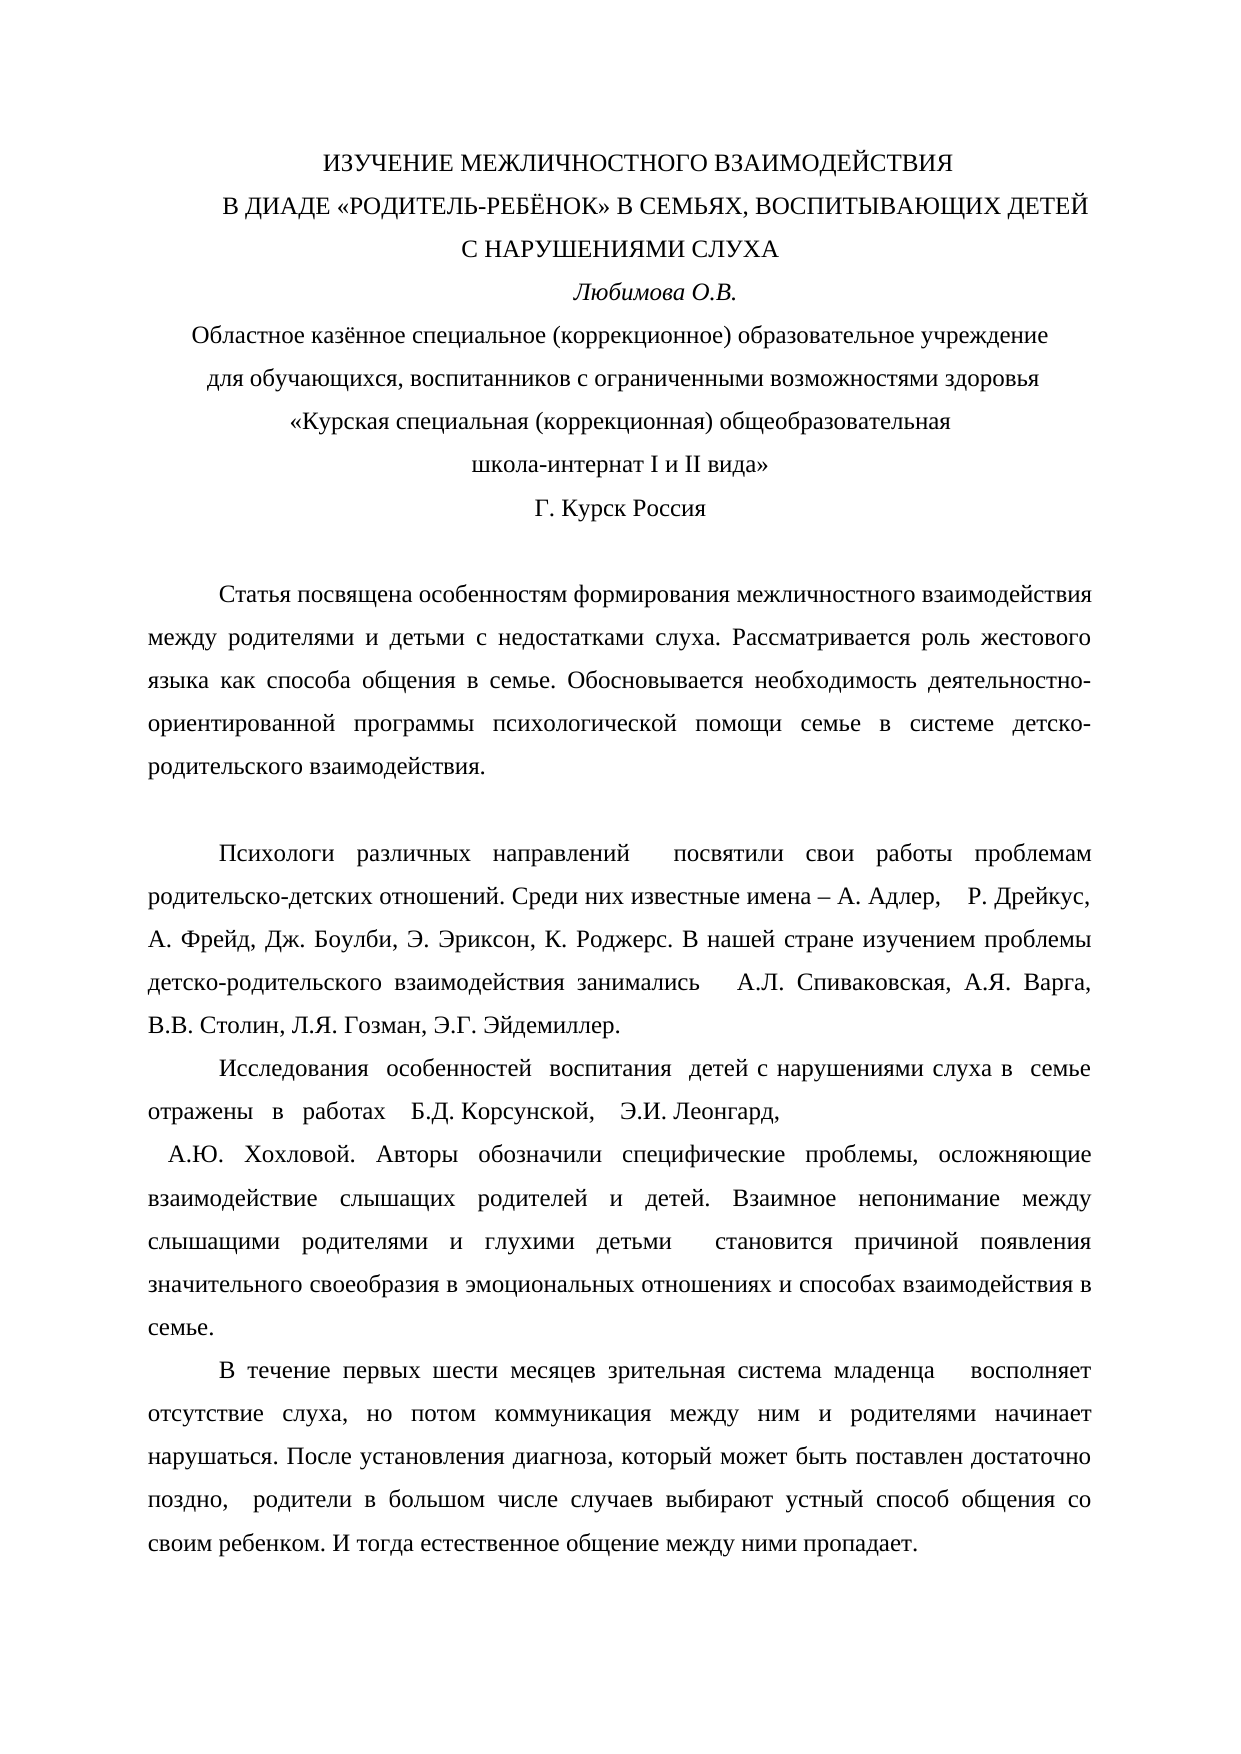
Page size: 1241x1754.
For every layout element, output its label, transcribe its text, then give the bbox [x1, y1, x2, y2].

text В ДИАДЕ «РОДИТЕЛЬ-РЕБЁНОК» В СЕМЬЯХ, ВОСПИТЫВАЮЩИХ ДЕТЕЙ С НАРУШЕНИЯМИ СЛУХА [148, 191, 1092, 263]
text «Курская специальная (коррекционная) общеобразовательная [148, 406, 1092, 435]
text для обучающихся, воспитанников с ограниченными возможностями здоровья [148, 363, 1092, 392]
text А.Ю. Хохловой. Авторы обозначили специфические проблемы, осложняющие взаимодействие слышащих родителей и детей. Взаимное непонимание между слышащими родителями и глухими детьми становится причиной появления значительного своеобразия в эмоциональных отношениях и способах взаимодействия в семье. [148, 1139, 1092, 1341]
text В течение первых шести месяцев зрительная система младенца восполняет отсутствие слуха, но потом коммуникация между ним и родителями начинает нарушаться. После установления диагноза, который может быть поставлен достаточно поздно, родители в большом числе случаев выбирают устный способ общения со своим ребенком. И тогда естественное общение между ними пропадает. [148, 1355, 1092, 1556]
text Статья посвящена особенностям формирования межличностного взаимодействия между родителями и детьми с недостатками слуха. Рассматривается роль жестового языка как способа общения в семье. Обосновывается необходимость деятельностно-ориентированной программы психологической помощи семье в системе детско-родительского взаимодействия. [148, 579, 1092, 780]
text Любимова О.В. [148, 277, 1092, 306]
text Исследования особенностей воспитания детей с нарушениями слуха в семье отражены в работах Б.Д. Корсунской, Э.И. Леонгард, [148, 1053, 1092, 1125]
text Психологи различных направлений посвятили свои работы проблемам родительско-детских отношений. Среди них известные имена – А. Адлер, Р. Дрейкус, А. Фрейд, Дж. Боулби, Э. Эриксон, К. Роджерс. В нашей стране изучением проблемы детско-родительского взаимодействия занимались А.Л. Спиваковская, А.Я. Варга, В.В. Столин, Л.Я. Гозман, Э.Г. Эйдемиллер. [148, 838, 1092, 1039]
text школа-интернат I и II вида» [148, 449, 1092, 478]
text Областное казённое специальное (коррекционное) образовательное учреждение [148, 320, 1092, 349]
text Г. Курск Россия [148, 493, 1092, 521]
text ИЗУЧЕНИЕ МЕЖЛИЧНОСТНОГО ВЗАИМОДЕЙСТВИЯ [148, 148, 1092, 176]
